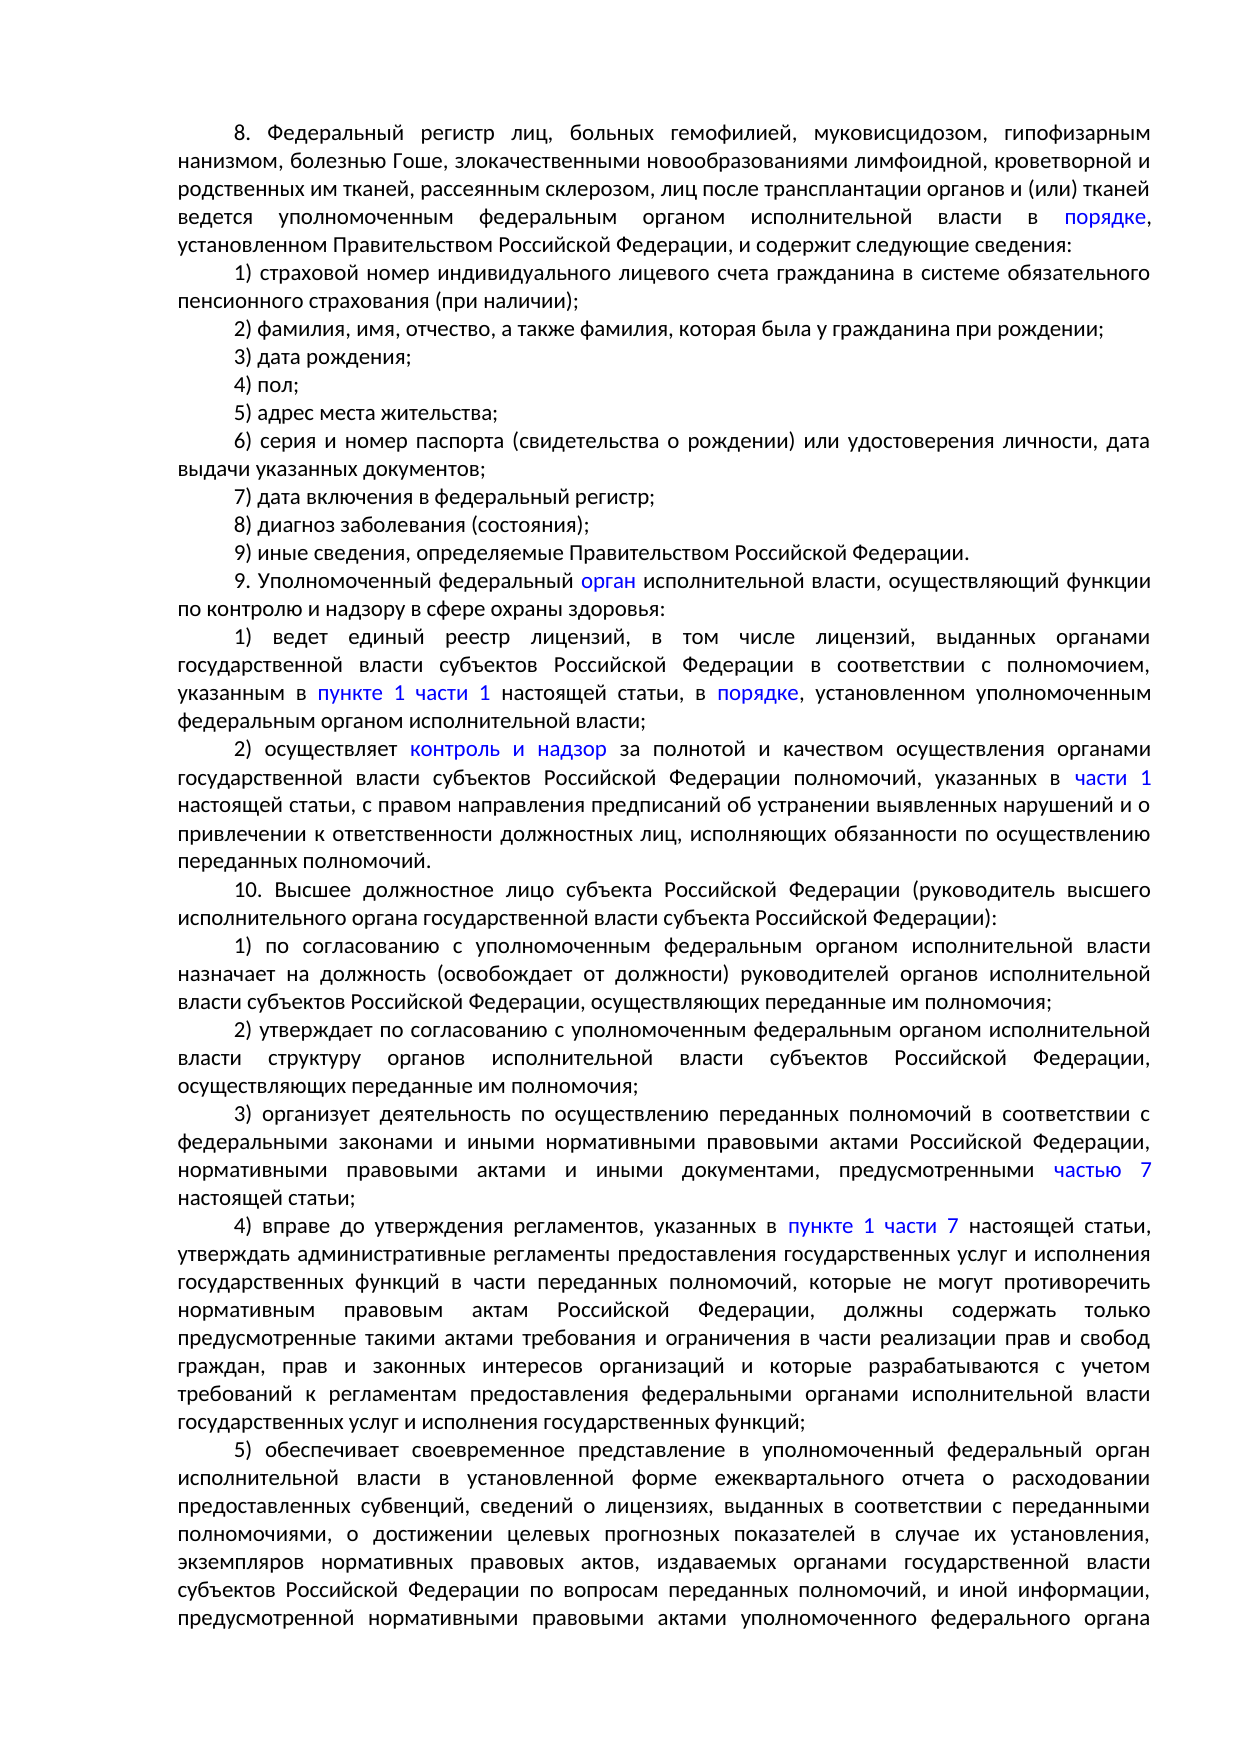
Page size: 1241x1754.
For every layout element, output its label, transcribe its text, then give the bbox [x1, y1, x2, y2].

text 9) иные сведения, определяемые Правительством Российской Федерации. [177, 538, 1152, 566]
text 7) дата включения в федеральный регистр; [177, 482, 1152, 510]
text 3) дата рождения; [177, 342, 1152, 370]
text 2) осуществляет контроль и надзор за полнотой и качеством осуществления органами государственной власти субъектов Российской Федерации полномочий, указанных в части 1 настоящей статьи, с правом направления предписаний об устранении выявленных нарушений и о привлечении к ответственности должностных лиц, исполняющих обязанности по осуществлению переданных полномочий. [177, 734, 1152, 875]
text 1) по согласованию с уполномоченным федеральным органом исполнительной власти назначает на должность (освобождает от должности) руководителей органов исполнительной власти субъектов Российской Федерации, осуществляющих переданные им полномочия; [177, 931, 1152, 1015]
text 8) диагноз заболевания (состояния); [177, 510, 1152, 538]
text 1) ведет единый реестр лицензий, в том числе лицензий, выданных органами государственной власти субъектов Российской Федерации в соответствии с полномочием, указанным в пункте 1 части 1 настоящей статьи, в порядке, установленном уполномоченным федеральным органом исполнительной власти; [177, 622, 1152, 734]
text 6) серия и номер паспорта (свидетельства о рождении) или удостоверения личности, дата выдачи указанных документов; [177, 426, 1152, 482]
text 4) вправе до утверждения регламентов, указанных в пункте 1 части 7 настоящей статьи, утверждать административные регламенты предоставления государственных услуг и исполнения государственных функций в части переданных полномочий, которые не могут противоречить нормативным правовым актам Российской Федерации, должны содержать только предусмотренные такими актами требования и ограничения в части реализации прав и свобод граждан, прав и законных интересов организаций и которые разрабатываются с учетом требований к регламентам предоставления федеральными органами исполнительной власти государственных услуг и исполнения государственных функций; [177, 1211, 1152, 1435]
text 4) пол; [177, 370, 1152, 398]
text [177, 1435, 1152, 1631]
text 3) организует деятельность по осуществлению переданных полномочий в соответствии с федеральными законами и иными нормативными правовыми актами Российской Федерации, нормативными правовыми актами и иными документами, предусмотренными частью 7 настоящей статьи; [177, 1099, 1152, 1211]
text 2) утверждает по согласованию с уполномоченным федеральным органом исполнительной власти структуру органов исполнительной власти субъектов Российской Федерации, осуществляющих переданные им полномочия; [177, 1015, 1152, 1099]
text 9. Уполномоченный федеральный орган исполнительной власти, осуществляющий функции по контролю и надзору в сфере охраны здоровья: [177, 566, 1152, 622]
text 8. Федеральный регистр лиц, больных гемофилией, муковисцидозом, гипофизарным нанизмом, болезнью Гоше, злокачественными новообразованиями лимфоидной, кроветворной и родственных им тканей, рассеянным склерозом, лиц после трансплантации органов и (или) тканей ведется уполномоченным федеральным органом исполнительной власти в порядке, установленном Правительством Российской Федерации, и содержит следующие сведения: [177, 118, 1152, 258]
text 1) страховой номер индивидуального лицевого счета гражданина в системе обязательного пенсионного страхования (при наличии); [177, 258, 1152, 314]
text 5) адрес места жительства; [177, 398, 1152, 426]
text 10. Высшее должностное лицо субъекта Российской Федерации (руководитель высшего исполнительного органа государственной власти субъекта Российской Федерации): [177, 875, 1152, 931]
text 2) фамилия, имя, отчество, а также фамилия, которая была у гражданина при рождении; [177, 314, 1152, 342]
